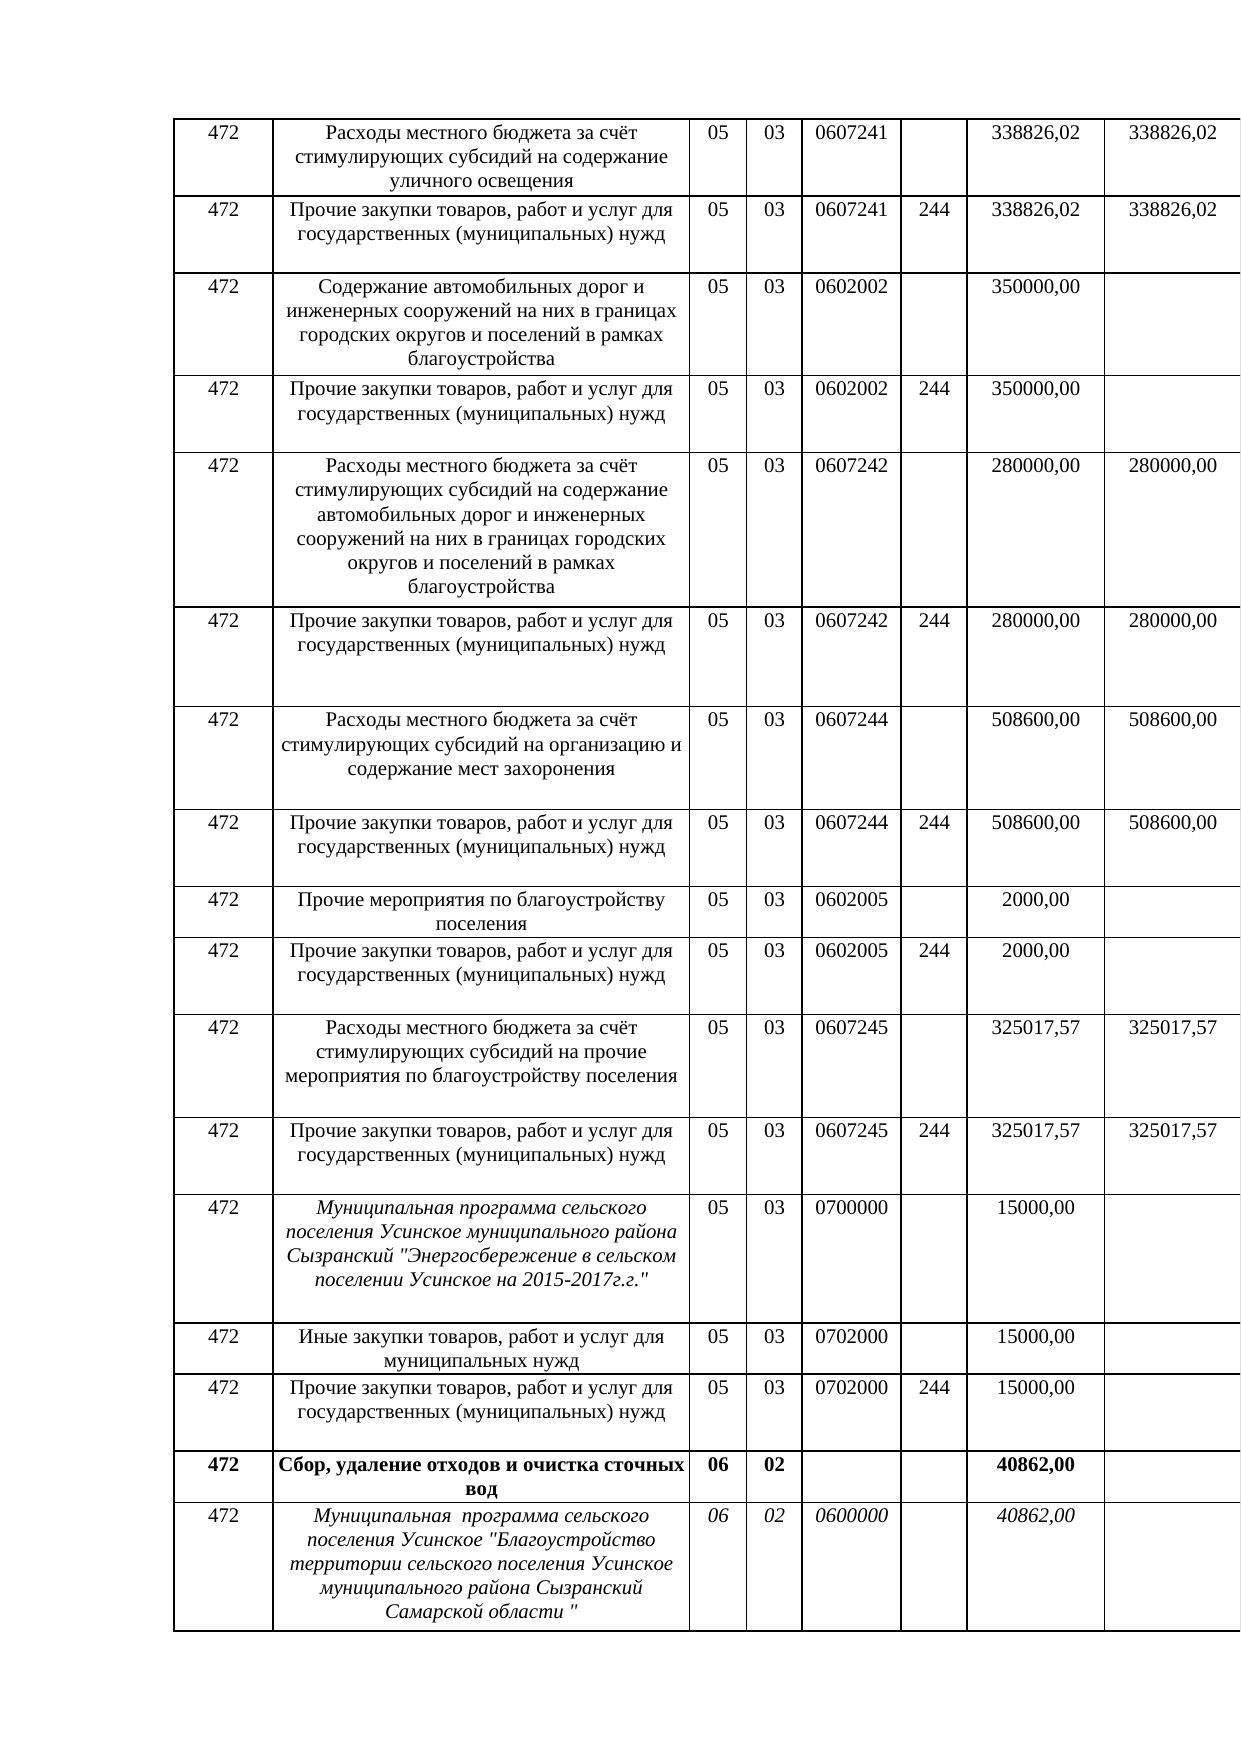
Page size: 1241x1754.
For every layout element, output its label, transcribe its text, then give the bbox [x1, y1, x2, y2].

table_cell 03 [747, 887, 801, 937]
table_cell 05 [690, 1324, 746, 1373]
table_cell 350000,00 [968, 274, 1104, 375]
table_cell 280000,00 [1105, 453, 1240, 606]
table_cell 244 [902, 938, 966, 1014]
table_cell 0607241 [803, 120, 900, 195]
table_cell 0607245 [803, 1118, 900, 1193]
table_cell 03 [747, 274, 801, 375]
table_cell 325017,57 [968, 1015, 1104, 1116]
table_cell [803, 1452, 900, 1501]
table_cell 05 [690, 707, 746, 808]
table_cell 0607241 [803, 197, 900, 272]
table_cell Прочие закупки товаров, работ и услуг для государственных (муниципальных) нужд [274, 376, 689, 452]
table_cell [1105, 1324, 1240, 1373]
table_cell 472 [175, 453, 272, 606]
table_cell Содержание автомобильных дорог и инженерных сооружений на них в границах городских округов и поселений в рамках благоустройства [274, 274, 689, 375]
table_cell 0607244 [803, 707, 900, 808]
table_cell 0607242 [803, 608, 900, 706]
table_cell 508600,00 [1105, 707, 1240, 808]
table_cell [902, 1015, 966, 1116]
table_cell [1105, 938, 1240, 1014]
table_cell 05 [690, 1118, 746, 1193]
table_cell 03 [747, 1015, 801, 1116]
table_cell Иные закупки товаров, работ и услуг для муниципальных нужд [274, 1324, 689, 1373]
table_cell 05 [690, 376, 746, 452]
table_cell 03 [747, 376, 801, 452]
table_cell 338826,02 [968, 197, 1104, 272]
table_cell [1105, 274, 1240, 375]
table_cell 338826,02 [1105, 197, 1240, 272]
table_cell 05 [690, 608, 746, 706]
table_cell 03 [747, 120, 801, 195]
table_cell 338826,02 [968, 120, 1104, 195]
table_cell 05 [690, 1015, 746, 1116]
table_cell 06 [690, 1503, 746, 1630]
table_cell 05 [690, 453, 746, 606]
table_cell 472 [175, 274, 272, 375]
table_cell [902, 1452, 966, 1501]
table_cell 0600000 [803, 1503, 900, 1630]
table_cell 244 [902, 1375, 966, 1450]
table_cell 03 [747, 1195, 801, 1322]
table_cell 0602005 [803, 938, 900, 1014]
table_cell 472 [175, 1503, 272, 1630]
table_cell Муниципальная программа сельского поселения Усинское муниципального района Сызранский "Энергосбережение в сельском поселении Усинское на 2015-2017г.г." [274, 1195, 689, 1322]
table_cell 15000,00 [968, 1195, 1104, 1322]
table_cell 280000,00 [968, 608, 1104, 706]
table_cell [902, 1324, 966, 1373]
table_cell [902, 1195, 966, 1322]
table_cell 472 [175, 120, 272, 195]
table_cell 15000,00 [968, 1324, 1104, 1373]
table_cell 0602005 [803, 887, 900, 937]
table_cell 05 [690, 274, 746, 375]
table_cell Сбор, удаление отходов и очистка сточных вод [274, 1452, 689, 1501]
table_cell 244 [902, 608, 966, 706]
table_cell 05 [690, 120, 746, 195]
table_cell 0702000 [803, 1375, 900, 1450]
table_cell [902, 274, 966, 375]
table_cell 03 [747, 608, 801, 706]
table_cell 03 [747, 453, 801, 606]
table_cell [902, 1503, 966, 1630]
table_cell 280000,00 [1105, 608, 1240, 706]
table_cell 472 [175, 376, 272, 452]
table_cell 472 [175, 707, 272, 808]
table_cell 0700000 [803, 1195, 900, 1322]
table_cell 05 [690, 197, 746, 272]
table_cell 244 [902, 810, 966, 886]
table_cell 280000,00 [968, 453, 1104, 606]
table_cell 244 [902, 1118, 966, 1193]
table_cell 0607245 [803, 1015, 900, 1116]
table_cell 472 [175, 1375, 272, 1450]
table_cell 472 [175, 810, 272, 886]
table_cell [902, 453, 966, 606]
table_cell 0607242 [803, 453, 900, 606]
table_cell 03 [747, 707, 801, 808]
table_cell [274, 197, 689, 272]
table_cell 472 [175, 1118, 272, 1193]
table_cell [1105, 1195, 1240, 1322]
table_cell 325017,57 [968, 1118, 1104, 1193]
table_cell 03 [747, 1324, 801, 1373]
table_cell 0602002 [803, 376, 900, 452]
table_cell Муниципальная программа сельского поселения Усинское "Благоустройство территории сельского поселения Усинское муниципального района Сызранский Самарской области " [274, 1503, 689, 1630]
table_cell 06 [690, 1452, 746, 1501]
table_cell Расходы местного бюджета за счёт стимулирующих субсидий на организацию и содержание мест захоронения [274, 707, 689, 808]
table_cell 2000,00 [968, 938, 1104, 1014]
table_cell [1105, 1503, 1240, 1630]
table_cell 508600,00 [1105, 810, 1240, 886]
table_cell 350000,00 [968, 376, 1104, 452]
table_cell 02 [747, 1452, 801, 1501]
table_cell 03 [747, 197, 801, 272]
table_cell [902, 707, 966, 808]
table_cell 03 [747, 1118, 801, 1193]
table_cell 0602002 [803, 274, 900, 375]
table_cell 244 [902, 197, 966, 272]
table_cell 508600,00 [968, 707, 1104, 808]
table_cell [902, 120, 966, 195]
table_cell 03 [747, 938, 801, 1014]
table_cell 05 [690, 887, 746, 937]
table_cell 472 [175, 197, 272, 272]
table_cell Прочие закупки товаров, работ и услуг для государственных (муниципальных) нужд [274, 938, 689, 1014]
table_cell 02 [747, 1503, 801, 1630]
table_cell Прочие закупки товаров, работ и услуг для государственных (муниципальных) нужд [274, 608, 689, 706]
table_cell 472 [175, 938, 272, 1014]
table_cell 472 [175, 1195, 272, 1322]
table_cell 05 [690, 810, 746, 886]
table_cell Расходы местного бюджета за счёт стимулирующих субсидий на содержание автомобильных дорог и инженерных сооружений на них в границах городских округов и поселений в рамках благоустройства [274, 453, 689, 606]
table_cell [1105, 887, 1240, 937]
table_cell 472 [175, 1015, 272, 1116]
table_cell 2000,00 [968, 887, 1104, 937]
table_cell 472 [175, 1452, 272, 1501]
table_cell Прочие закупки товаров, работ и услуг для государственных (муниципальных) нужд [274, 810, 689, 886]
table_cell Прочие закупки товаров, работ и услуг для государственных (муниципальных) нужд [274, 1375, 689, 1450]
table_cell [1105, 376, 1240, 452]
table_cell [902, 887, 966, 937]
table_cell [1105, 1375, 1240, 1450]
table_cell 05 [690, 1375, 746, 1450]
table_cell 325017,57 [1105, 1015, 1240, 1116]
table_cell 0607244 [803, 810, 900, 886]
table_cell 40862,00 [968, 1452, 1104, 1501]
table_cell Расходы местного бюджета за счёт стимулирующих субсидий на прочие мероприятия по благоустройству поселения [274, 1015, 689, 1116]
table_cell 244 [902, 376, 966, 452]
table_cell Прочие мероприятия по благоустройству поселения [274, 887, 689, 937]
table_cell 338826,02 [1105, 120, 1240, 195]
table_cell 472 [175, 608, 272, 706]
table_cell 15000,00 [968, 1375, 1104, 1450]
table_cell 05 [690, 1195, 746, 1322]
table_cell 0702000 [803, 1324, 900, 1373]
table_cell 05 [690, 938, 746, 1014]
table_cell 508600,00 [968, 810, 1104, 886]
table_cell Прочие закупки товаров, работ и услуг для государственных (муниципальных) нужд [274, 1118, 689, 1193]
table_cell 03 [747, 1375, 801, 1450]
table_cell Расходы местного бюджета за счёт стимулирующих субсидий на содержание уличного освещения [274, 120, 689, 195]
table_cell [1105, 1452, 1240, 1501]
table_cell 40862,00 [968, 1503, 1104, 1630]
table_cell 325017,57 [1105, 1118, 1240, 1193]
table_cell 472 [175, 887, 272, 937]
table_cell 472 [175, 1324, 272, 1373]
table_cell 03 [747, 810, 801, 886]
